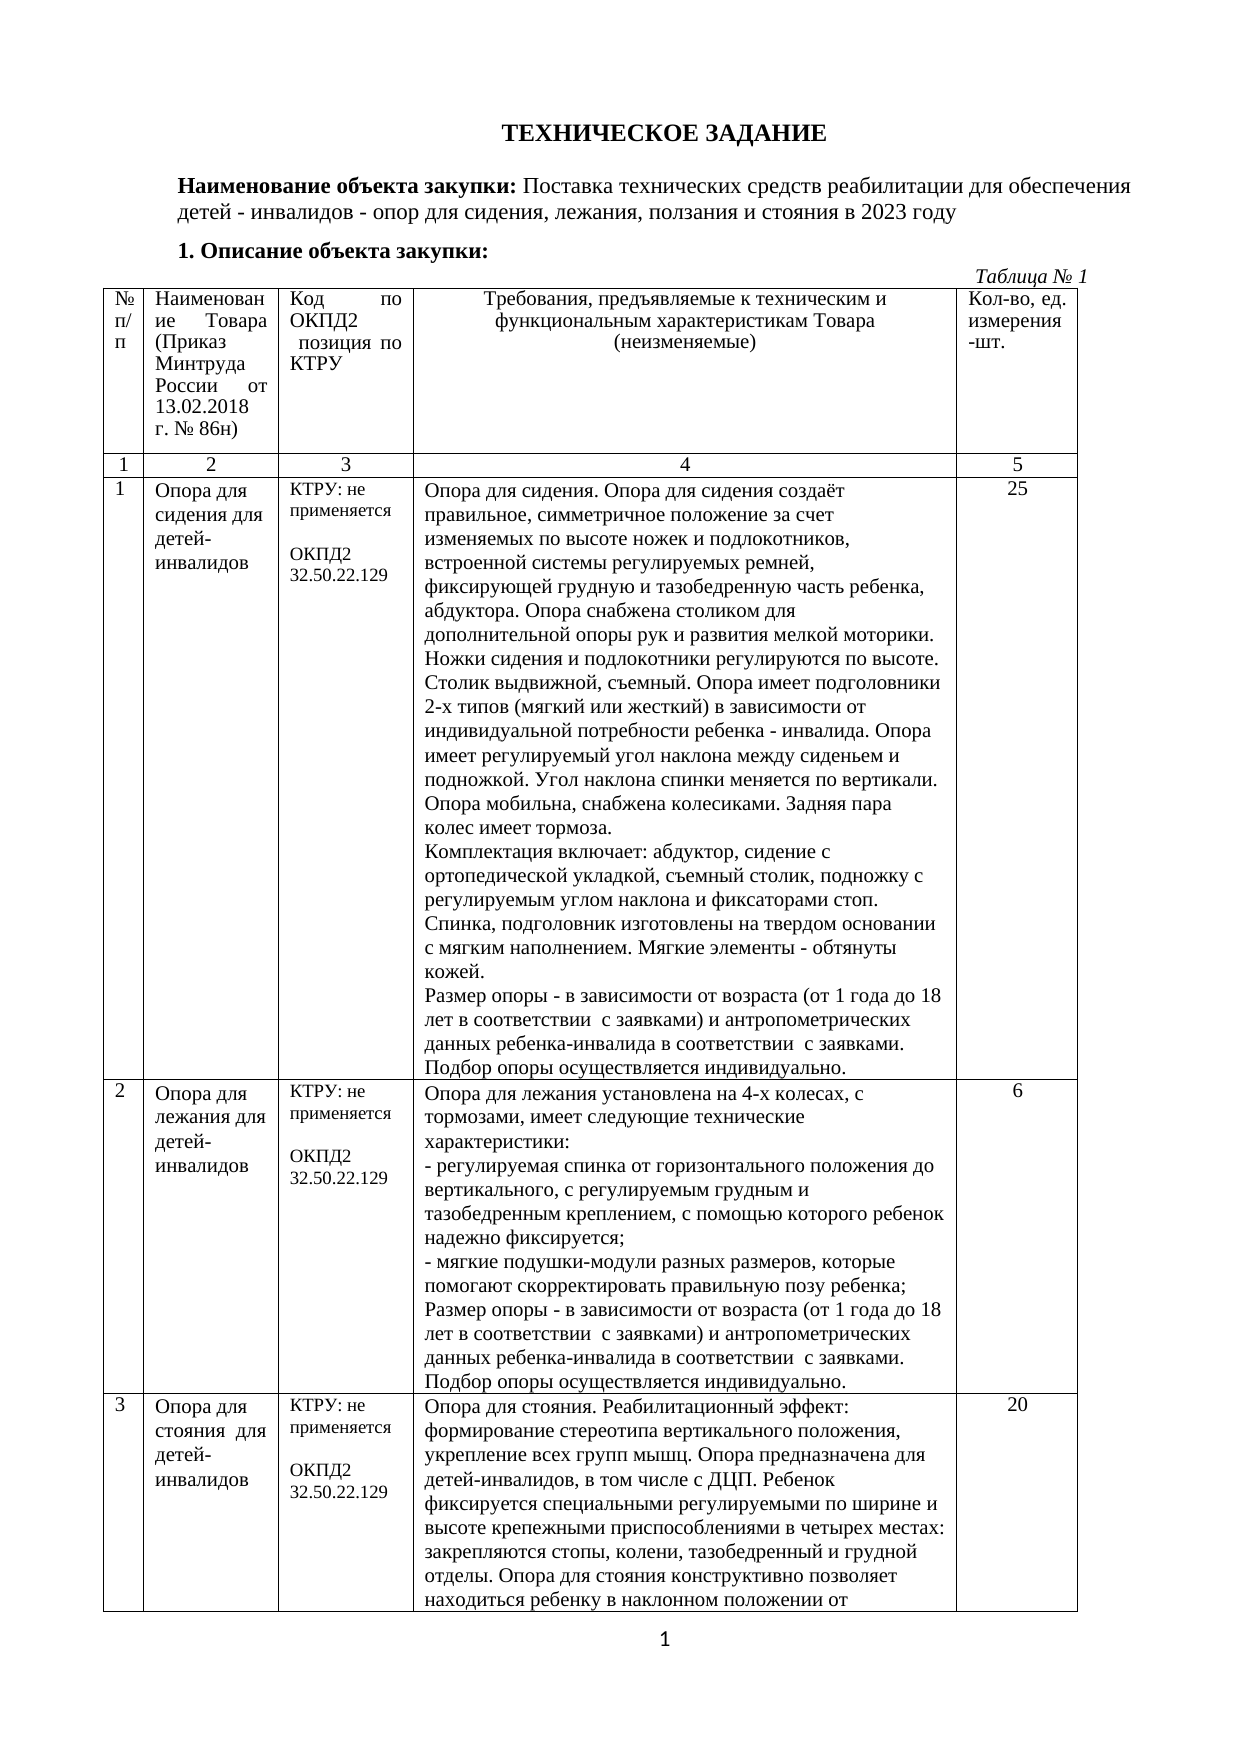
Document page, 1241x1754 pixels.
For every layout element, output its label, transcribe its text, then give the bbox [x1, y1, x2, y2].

table_header Код по ОКПД2 позиция по КТРУ [279, 289, 413, 453]
table_cell 1 [104, 454, 143, 477]
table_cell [414, 1394, 956, 1611]
table_cell КТРУ: не применяется ОКПД2 32.50.22.129 [279, 478, 413, 1079]
table_header Требования, предъявляемые к техническим и функциональным характеристикам Товара (неизменяемые) [414, 289, 956, 453]
table_cell Опора для лежания установлена на 4-х колесах, с тормозами, имеет следующие технические характеристики: - регулируемая спинка от горизонтального положения до вертикального, с регулируемым грудным и тазобедренным креплением, с помощью которого ребенок надежно фиксируется; - мягкие подушки-модули разных размеров, которые помогают скорректировать правильную позу ребенка; Размер опоры - в зависимости от возраста (от 1 года до 18 лет в соответствии с заявками) и антропометрических данных ребенка-инвалида в соответствии с заявками. Подбор опоры осуществляется индивидуально. [414, 1080, 956, 1393]
text Наименование объекта закупки: Поставка технических средств реабилитации для обеспечения детей - инвалидов - опор для сидения, лежания, ползания и стояния в 2023 году [177, 172, 1152, 225]
table_cell 4 [414, 454, 956, 477]
text Таблица № 1 [177, 263, 1152, 288]
table_cell 6 [957, 1080, 1077, 1393]
text 1. Описание объекта закупки: [177, 237, 1152, 263]
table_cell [144, 1394, 278, 1611]
table_cell 20 [957, 1394, 1077, 1611]
table_cell Опора для сидения для детей-инвалидов [144, 478, 278, 1079]
table_cell 3 [279, 454, 413, 477]
text ТЕХНИЧЕСКОЕ ЗАДАНИЕ [177, 118, 1152, 147]
table_cell 3 [104, 1394, 143, 1611]
table_cell КТРУ: не применяется ОКПД2 32.50.22.129 [279, 1080, 413, 1393]
table_header № п/п [104, 289, 143, 453]
table_header Наименование Товара (Приказ Минтруда России от 13.02.2018 г. № 86н) [144, 289, 278, 453]
table_header Кол-во, ед. измерения-шт. [957, 289, 1077, 453]
table_cell 25 [957, 478, 1077, 1079]
table_cell Опора для сидения. Опора для сидения создаёт правильное, симметричное положение за счет изменяемых по высоте ножек и подлокотников, встроенной системы регулируемых ремней, фиксирующей грудную и тазобедренную часть ребенка, абдуктора. Опора снабжена столиком для дополнительной опоры рук и развития мелкой моторики. Ножки сидения и подлокотники регулируются по высоте. Столик выдвижной, съемный. Опора имеет подголовники 2-х типов (мягкий или жесткий) в зависимости от индивидуальной потребности ребенка - инвалида. Опора имеет регулируемый угол наклона между сиденьем и подножкой. Угол наклона спинки меняется по вертикали. Опора мобильна, снабжена колесиками. Задняя пара колес имеет тормоза. Комплектация включает: абдуктор, сидение с ортопедической укладкой, съемный столик, подножку с регулируемым углом наклона и фиксаторами стоп. Спинка, подголовник изготовлены на твердом основании с мягким наполнением. Мягкие элементы - обтянуты кожей. Размер опоры - в зависимости от возраста (от 1 года до 18 лет в соответствии с заявками) и антропометрических данных ребенка-инвалида в соответствии с заявками. Подбор опоры осуществляется индивидуально. [414, 478, 956, 1079]
table_cell 1 [104, 478, 143, 1079]
table_cell 2 [104, 1080, 143, 1393]
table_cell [279, 1394, 413, 1611]
table_cell 5 [957, 454, 1077, 477]
table_cell 2 [144, 454, 278, 477]
table_cell Опора для лежания для детей-инвалидов [144, 1080, 278, 1393]
